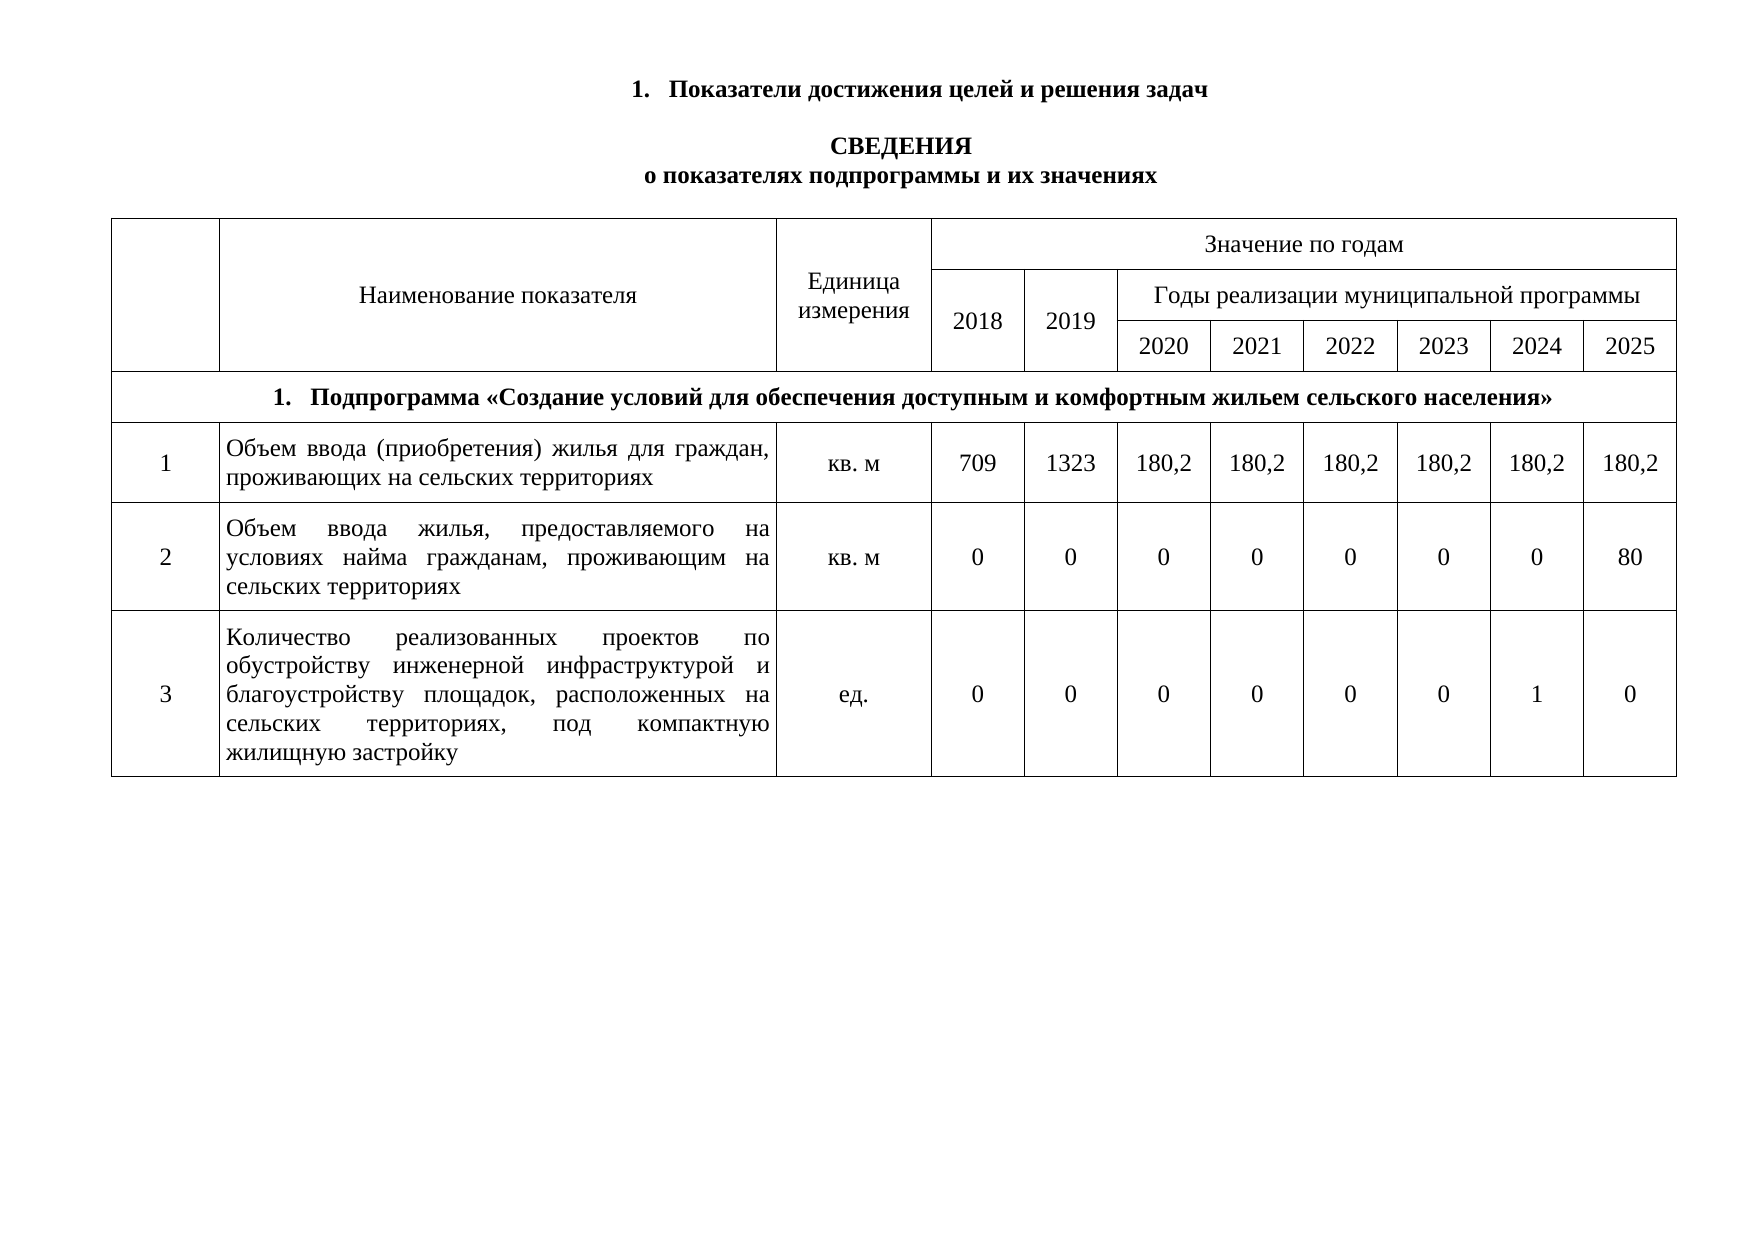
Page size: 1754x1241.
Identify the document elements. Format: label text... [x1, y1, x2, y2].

table_cell 0 [932, 503, 1024, 610]
table_cell 180,2 [1304, 423, 1397, 502]
table_cell Количество реализованных проектов по обустройству инженерной инфраструктурой и благоустройству площадок, расположенных на сельских территориях, под компактную жилищную застройку [220, 611, 776, 776]
table_cell 2025 [1584, 321, 1676, 371]
table_header Единица измерения [777, 219, 931, 371]
table_cell 180,2 [1211, 423, 1303, 502]
table_cell 1 [1491, 611, 1583, 776]
table_cell 180,2 [1398, 423, 1490, 502]
table_cell Годы реализации муниципальной программы [1118, 270, 1676, 320]
table_cell 80 [1584, 503, 1676, 610]
text СВЕДЕНИЯ [118, 131, 1683, 160]
table_cell 0 [932, 611, 1024, 776]
table_cell 2021 [1211, 321, 1303, 371]
table_cell 0 [1211, 503, 1303, 610]
table_cell 2019 [1025, 270, 1117, 371]
list Показатели достижения целей и решения задач [156, 74, 1683, 103]
table_cell 0 [1584, 611, 1676, 776]
table_cell Объем ввода (приобретения) жилья для граждан, проживающих на сельских территориях [220, 423, 776, 502]
table_cell 709 [932, 423, 1024, 502]
table_cell 0 [1304, 503, 1397, 610]
table_cell 0 [1118, 611, 1210, 776]
table_cell кв. м [777, 423, 931, 502]
table_header Наименование показателя [220, 219, 776, 371]
table_cell 0 [1398, 503, 1490, 610]
table_cell 2022 [1304, 321, 1397, 371]
table_cell 0 [1025, 611, 1117, 776]
table_cell 0 [1398, 611, 1490, 776]
table_cell 0 [1304, 611, 1397, 776]
table_cell 2020 [1118, 321, 1210, 371]
table_cell 1323 [1025, 423, 1117, 502]
table_cell 0 [1491, 503, 1583, 610]
table_cell 3 [112, 611, 219, 776]
table_cell 180,2 [1491, 423, 1583, 502]
table_header Значение по годам [932, 219, 1676, 269]
table_cell 0 [1025, 503, 1117, 610]
table_cell 180,2 [1584, 423, 1676, 502]
table_cell 2018 [932, 270, 1024, 371]
table_cell Подпрограмма «Создание условий для обеспечения доступным и комфортным жильем сельского населения» [112, 372, 1676, 422]
table_cell кв. м [777, 503, 931, 610]
table_cell Объем ввода жилья, предоставляемого на условиях найма гражданам, проживающим на сельских территориях [220, 503, 776, 610]
text о показателях подпрограммы и их значениях [118, 160, 1683, 189]
table_cell 180,2 [1118, 423, 1210, 502]
table_cell ед. [777, 611, 931, 776]
table_cell 0 [1118, 503, 1210, 610]
table_header [112, 219, 219, 371]
table_cell 0 [1211, 611, 1303, 776]
table_cell 2024 [1491, 321, 1583, 371]
table_cell 2023 [1398, 321, 1490, 371]
table_cell 1 [112, 423, 219, 502]
table_cell 2 [112, 503, 219, 610]
